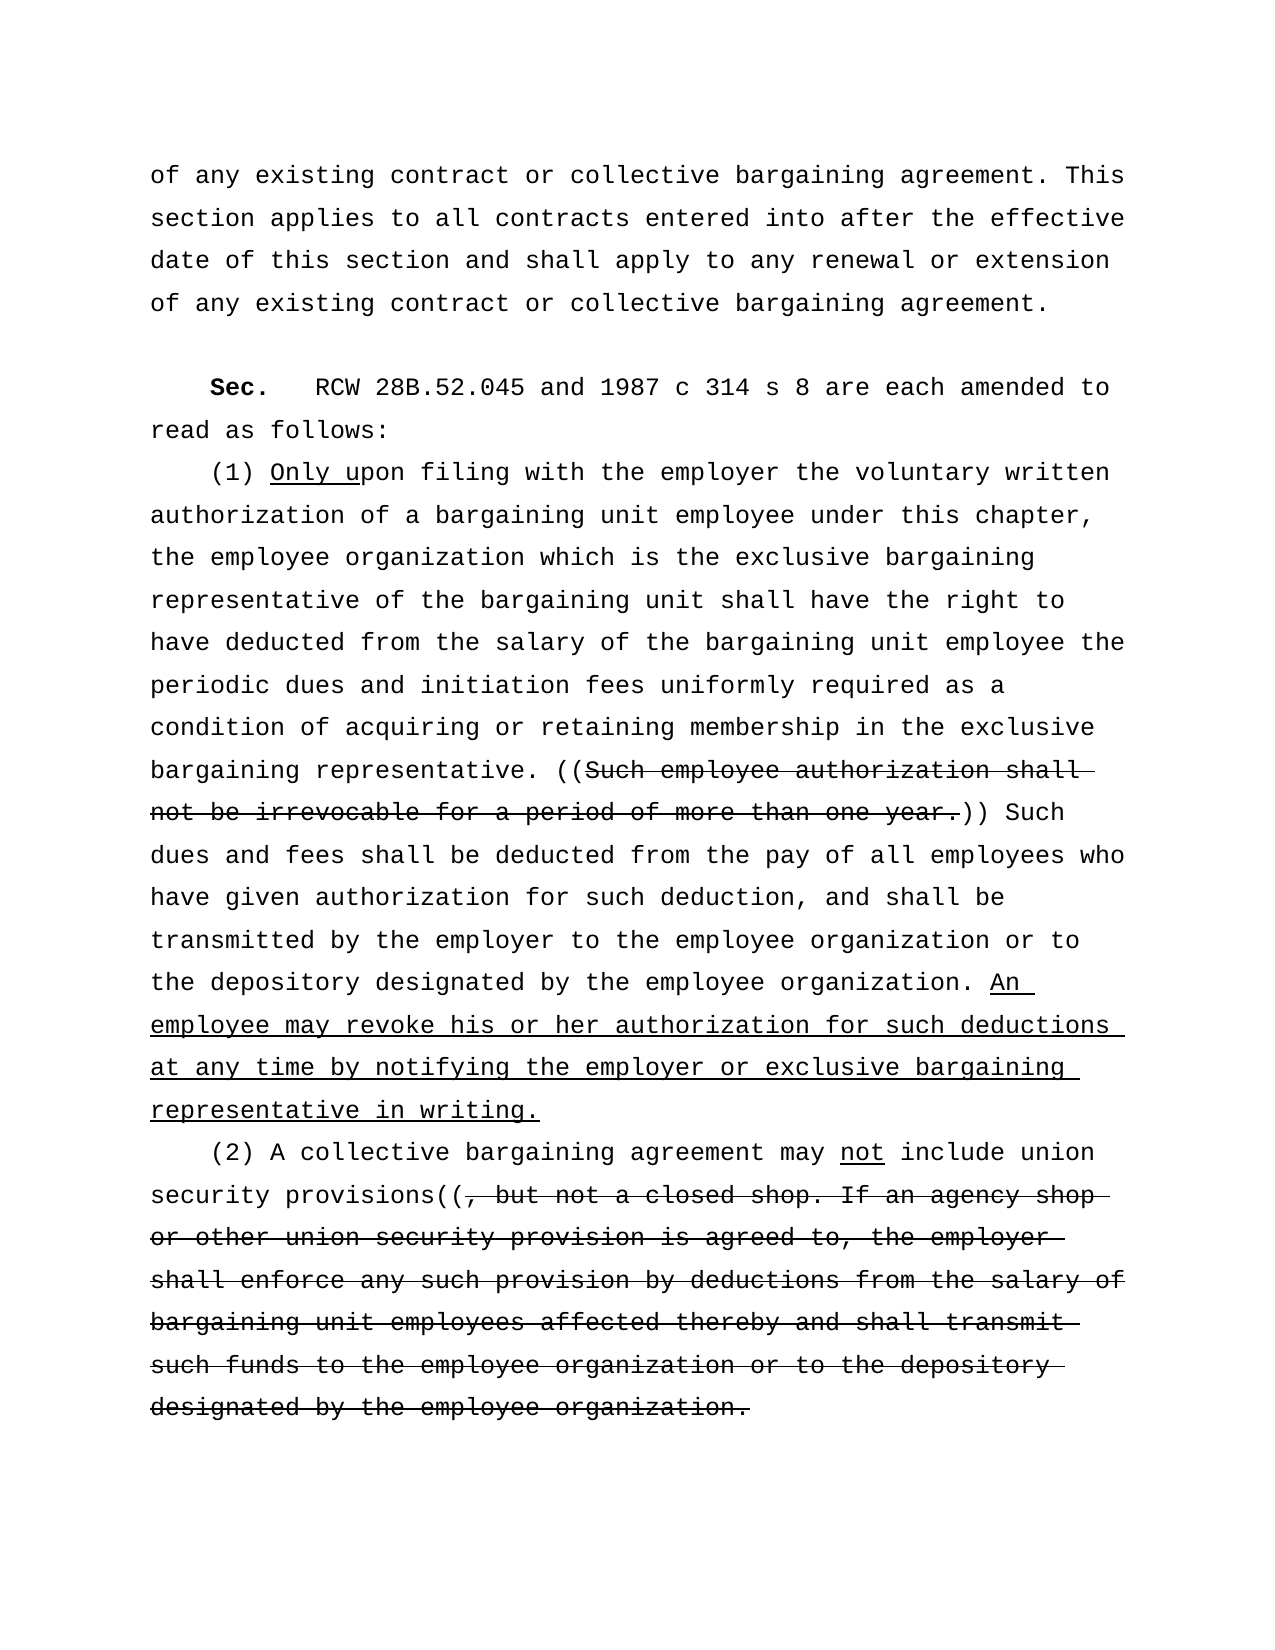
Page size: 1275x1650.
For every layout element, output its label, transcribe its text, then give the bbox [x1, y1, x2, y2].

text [150, 150, 1125, 320]
text (2) A collective bargaining agreement may not include union security provisions((, but not a closed shop. If an agency shop or other union security provision is agreed to, the employer shall enforce any such provision by deductions from the salary of bargaining unit employees affected thereby and shall transmit such funds to the employee organization or to the depository designated by the employee organization. [150, 1127, 1125, 1281]
text (1) Only upon filing with the employer the voluntary written authorization of a bargaining unit employee under this chapter, the employee organization which is the exclusive bargaining representative of the bargaining unit shall have the right to have deducted from the salary of the bargaining unit employee the periodic dues and initiation fees uniformly required as a condition of acquiring or retaining membership in the exclusive bargaining representative. ((Such employee authorization shall not be irrevocable for a period of more than one year.)) Such dues and fees shall be deducted from the pay of all employees who have given authorization for such deduction, and shall be transmitted by the employer to the employee organization or to the depository designated by the employee organization. An employee may revoke his or her authorization for such deductions at any time by notifying the employer or exclusive bargaining representative in writing. [150, 447, 1125, 1035]
text (2) A collective bargaining agreement may not include union security provisions((, but not a closed shop. If an agency shop or other union security provision is agreed to, the employer shall enforce any such provision by deductions from the salary of bargaining unit employees affected thereby and shall transmit such funds to the employee organization or to the depository designated by the employee organization. [150, 1282, 1125, 1424]
text Sec. RCW 28B.52.045 and 1987 c 314 s 8 are each amended to read as follows: [150, 362, 1125, 447]
text (1) Only upon filing with the employer the voluntary written authorization of a bargaining unit employee under this chapter, the employee organization which is the exclusive bargaining representative of the bargaining unit shall have the right to have deducted from the salary of the bargaining unit employee the periodic dues and initiation fees uniformly required as a condition of acquiring or retaining membership in the exclusive bargaining representative. ((Such employee authorization shall not be irrevocable for a period of more than one year.)) Such dues and fees shall be deducted from the pay of all employees who have given authorization for such deduction, and shall be transmitted by the employer to the employee organization or to the depository designated by the employee organization. An employee may revoke his or her authorization for such deductions at any time by notifying the employer or exclusive bargaining representative in writing. [150, 1037, 1125, 1127]
